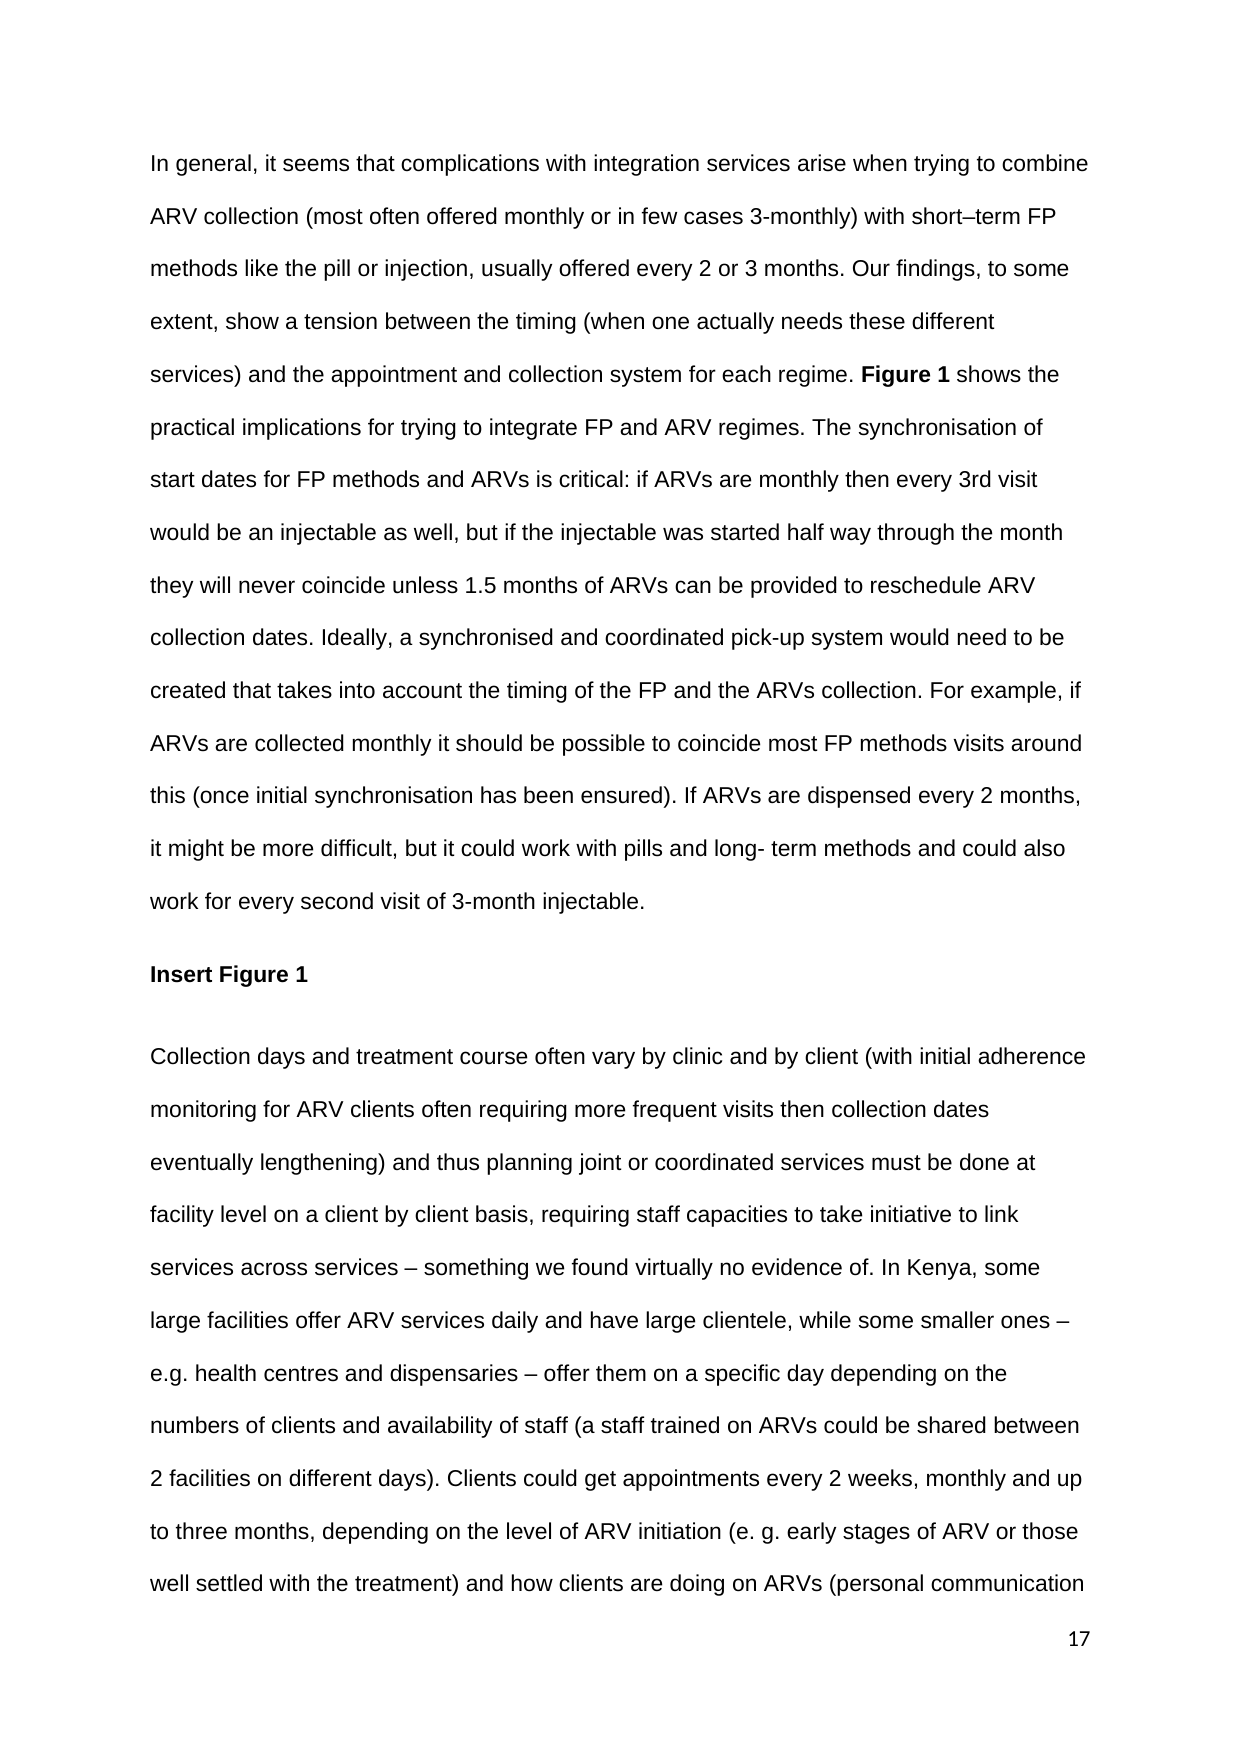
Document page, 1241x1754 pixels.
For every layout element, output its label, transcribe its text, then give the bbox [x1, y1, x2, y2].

text In general, it seems that complications with integration services arise when trying to combine ARV collection (most often offered monthly or in few cases 3-monthly) with short–term FP methods like the pill or injection, usually offered every 2 or 3 months. Our findings, to some extent, show a tension between the timing (when one actually needs these different services) and the appointment and collection system for each regime. Figure 1 shows the practical implications for trying to integrate FP and ARV regimes. The synchronisation of start dates for FP methods and ARVs is critical: if ARVs are monthly then every 3rd visit would be an injectable as well, but if the injectable was started half way through the month they will never coincide unless 1.5 months of ARVs can be provided to reschedule ARV collection dates. Ideally, a synchronised and coordinated pick-up system would need to be created that takes into account the timing of the FP and the ARVs collection. For example, if ARVs are collected monthly it should be possible to coincide most FP methods visits around this (once initial synchronisation has been ensured). If ARVs are dispensed every 2 months, it might be more difficult, but it could work with pills and long- term methods and could also work for every second visit of 3-month injectable. [150, 150, 1090, 914]
text Insert Figure 1 [150, 961, 1090, 988]
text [150, 1043, 1090, 1597]
